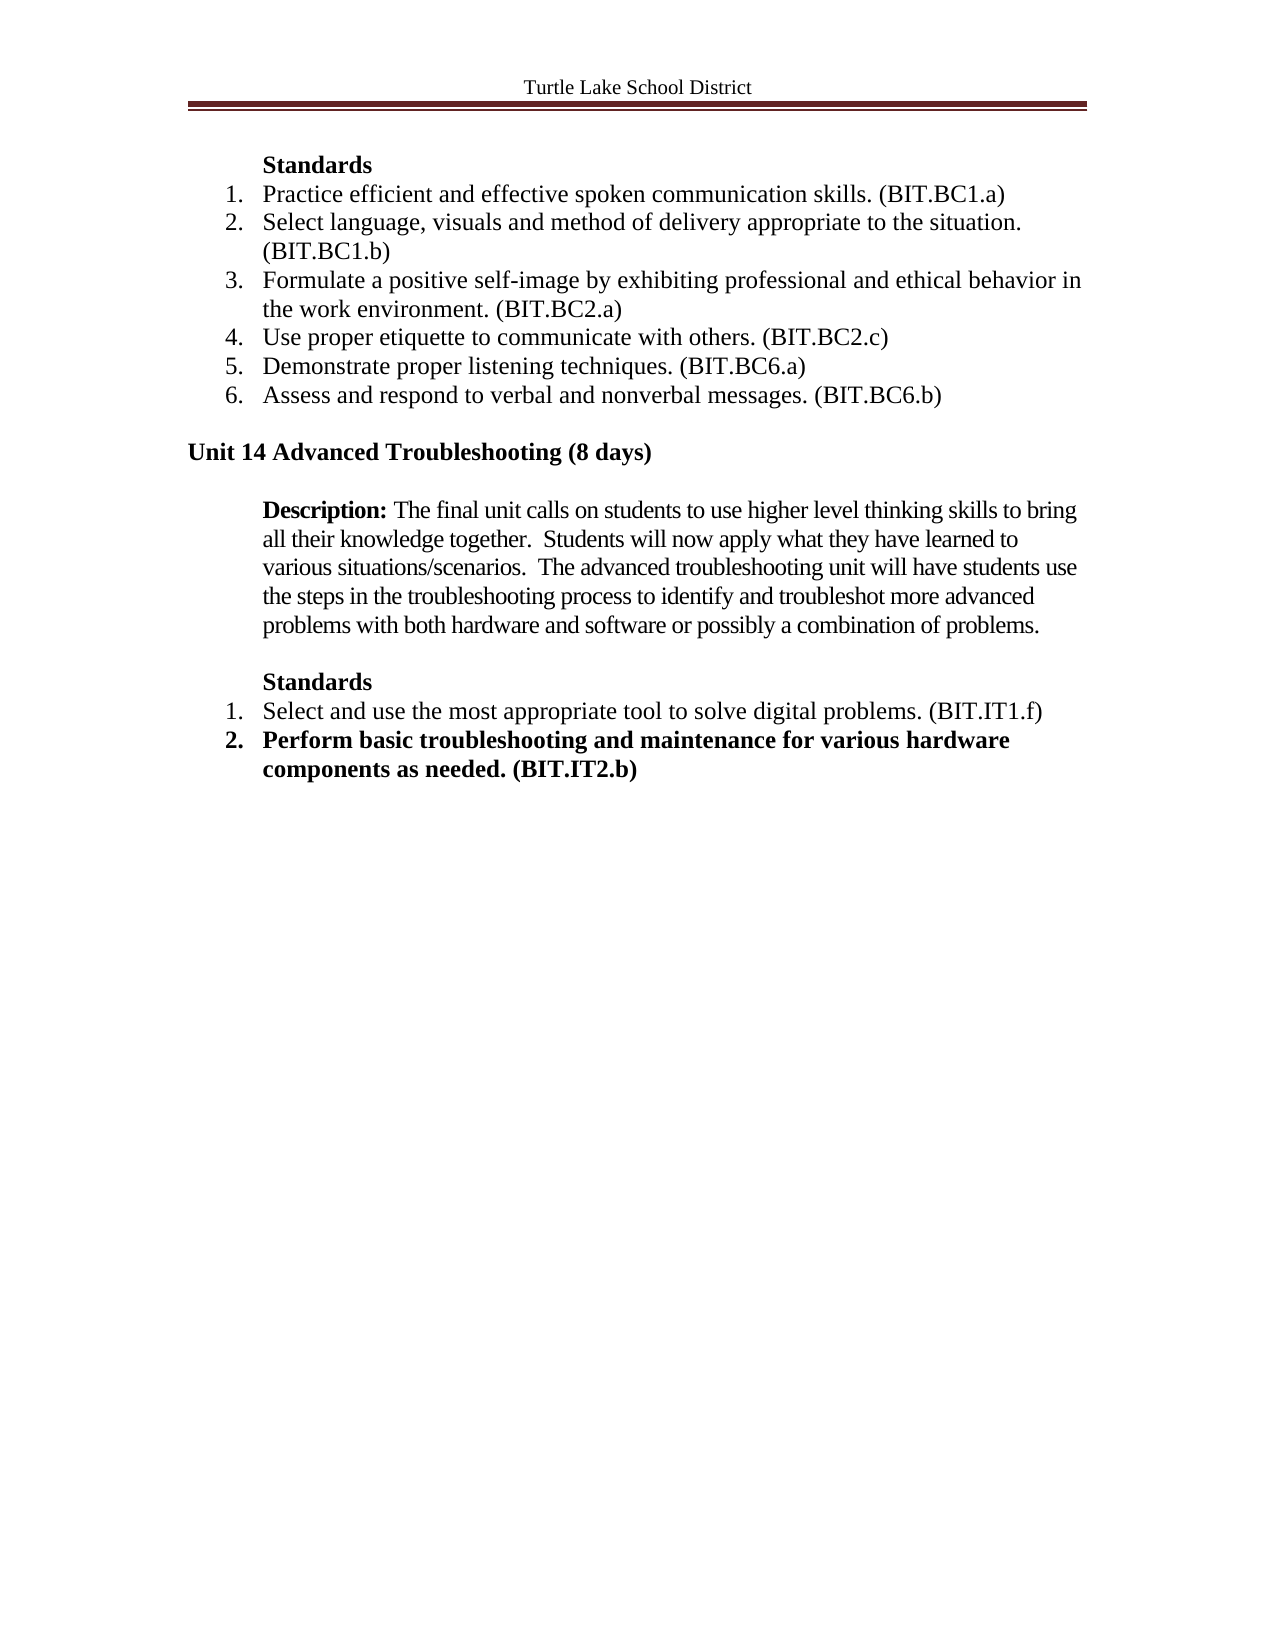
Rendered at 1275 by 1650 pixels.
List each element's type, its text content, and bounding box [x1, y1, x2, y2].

subtitle Demonstrate proper listening techniques. (BIT.BC6.a) [225, 351, 1087, 380]
subtitle Standards [187, 150, 1087, 179]
list Perform basic troubleshooting and maintenance for various hardware components as needed. (BIT.IT2.b) [225, 725, 1087, 782]
subtitle Unit 14 Advanced Troubleshooting (8 days) [187, 437, 1087, 466]
subtitle Formulate a positive self-image by exhibiting professional and ethical behavior in the work environment. (BIT.BC2.a) [225, 265, 1087, 322]
text Description: The final unit calls on students to use higher level thinking skills to bring all their knowledge together. Students will now apply what they have learned to various situations/scenarios. The advanced troubleshooting unit will have students use the steps in the troubleshooting process to identify and troubleshot more advanced problems with both hardware and software or possibly a combination of problems. [262, 495, 1087, 639]
list Select and use the most appropriate tool to solve digital problems. (BIT.IT1.f) [225, 696, 1087, 725]
subtitle Assess and respond to verbal and nonverbal messages. (BIT.BC6.b) [225, 380, 1087, 409]
subtitle Use proper etiquette to communicate with others. (BIT.BC2.c) [225, 322, 1087, 351]
subtitle Standards [187, 667, 1087, 696]
subtitle Select language, visuals and method of delivery appropriate to the situation. (BIT.BC1.b) [225, 207, 1087, 265]
subtitle Practice efficient and effective spoken communication skills. (BIT.BC1.a) [225, 179, 1087, 207]
